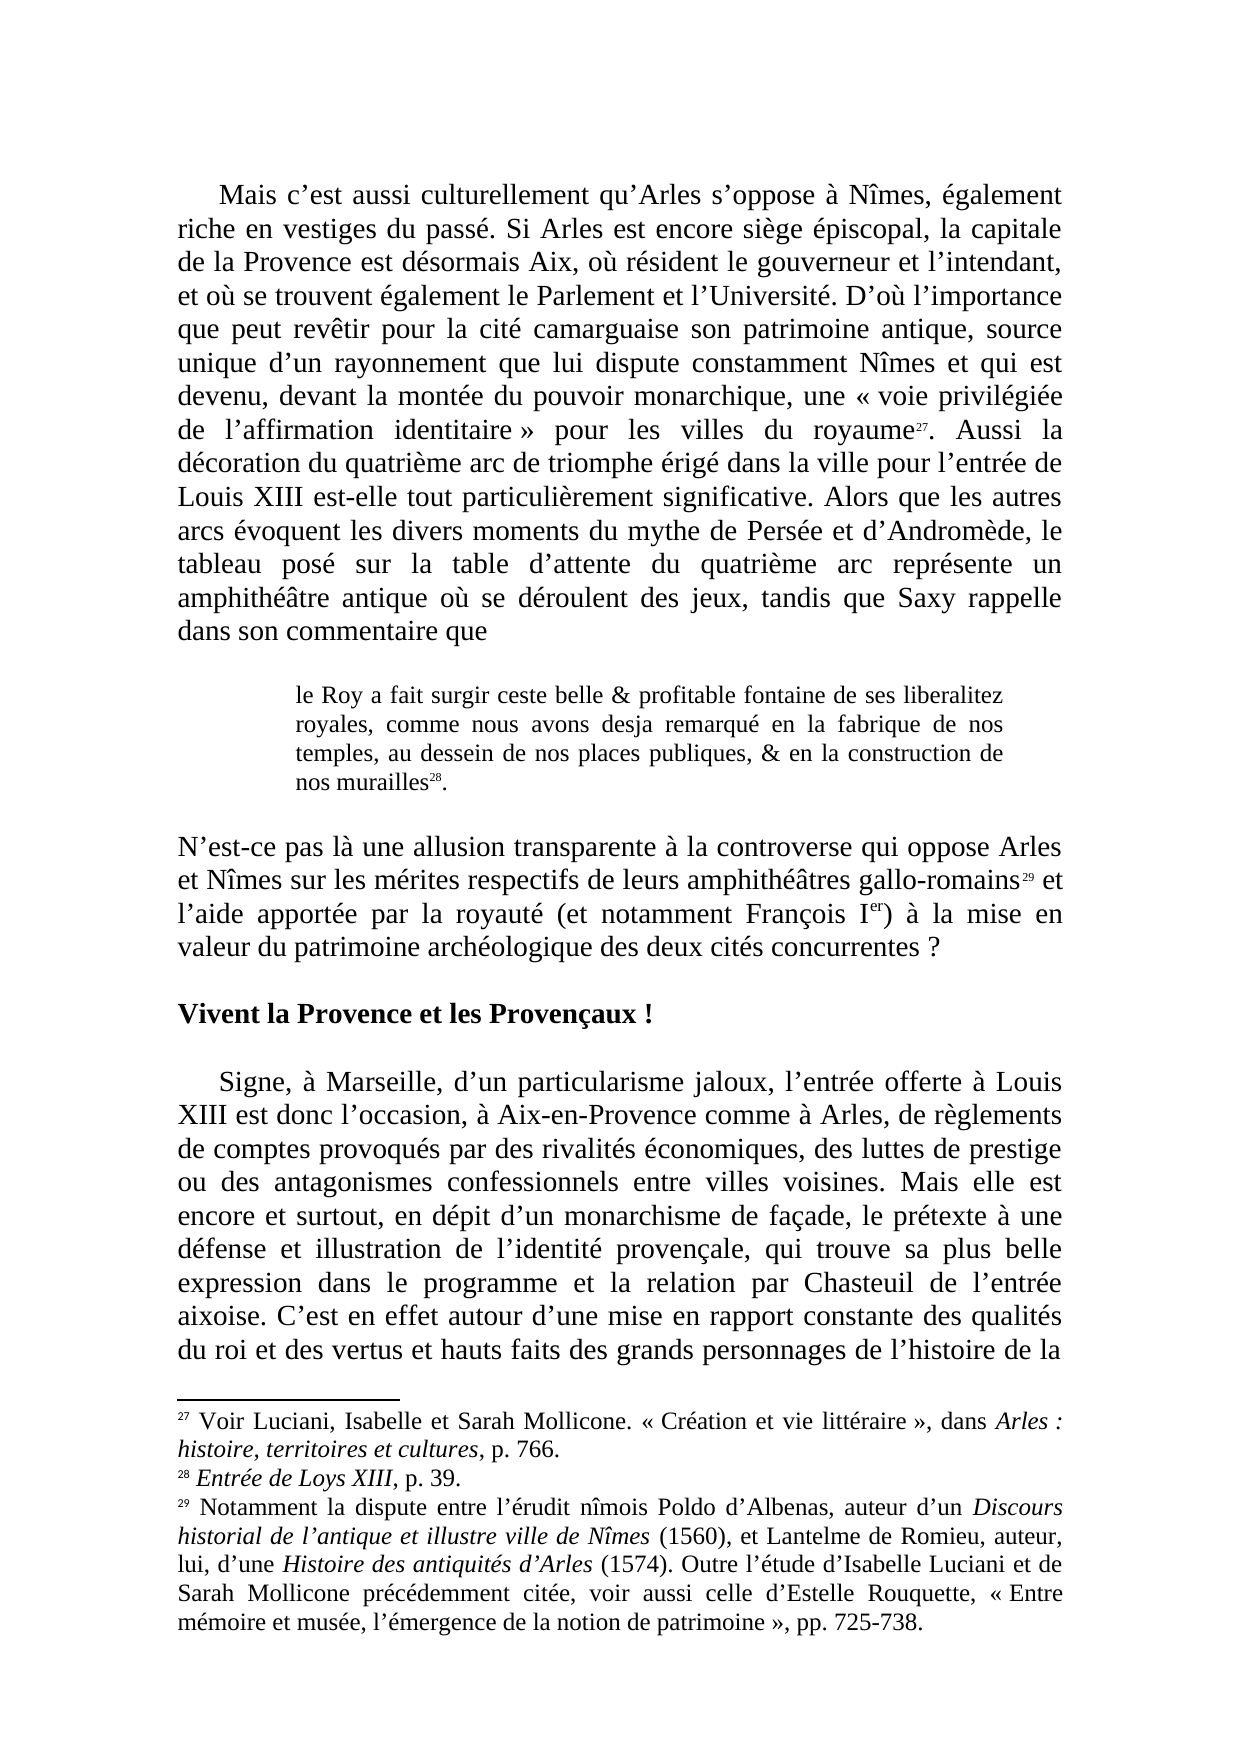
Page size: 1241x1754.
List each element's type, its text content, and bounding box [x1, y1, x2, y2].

text le Roy a fait surgir ceste belle & profitable fontaine de ses liberalitez royales, comme nous avons desja remarqué en la fabrique de nos temples, au dessein de nos places publiques, & en la construction de nos murailles. [295, 680, 1004, 795]
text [177, 1064, 1063, 1366]
text Vivent la Provence et les Provençaux ! [177, 997, 1063, 1030]
text N’est-ce pas là une allusion transparente à la controverse qui oppose Arles et Nîmes sur les mérites respectifs de leurs amphithéâtres gallo-romains et l’aide apportée par la royauté (et notamment François Ier) à la mise en valeur du patrimoine archéologique des deux cités concurrentes ? [177, 829, 1063, 963]
text Mais c’est aussi culturellement qu’Arles s’oppose à Nîmes, également riche en vestiges du passé. Si Arles est encore siège épiscopal, la capitale de la Provence est désormais Aix, où résident le gouverneur et l’intendant, et où se trouvent également le Parlement et l’Université. D’où l’importance que peut revêtir pour la cité camarguaise son patrimoine antique, source unique d’un rayonnement que lui dispute constamment Nîmes et qui est devenu, devant la montée du pouvoir monarchique, une « voie privilégiée de l’affirmation identitaire » pour les villes du royaume. Aussi la décoration du quatrième arc de triomphe érigé dans la ville pour l’entrée de Louis XIII est-elle tout particulièrement significative. Alors que les autres arcs évoquent les divers moments du mythe de Persée et d’Andromède, le tableau posé sur la table d’attente du quatrième arc représente un amphithéâtre antique où se déroulent des jeux, tandis que Saxy rappelle dans son commentaire que [177, 177, 1063, 647]
